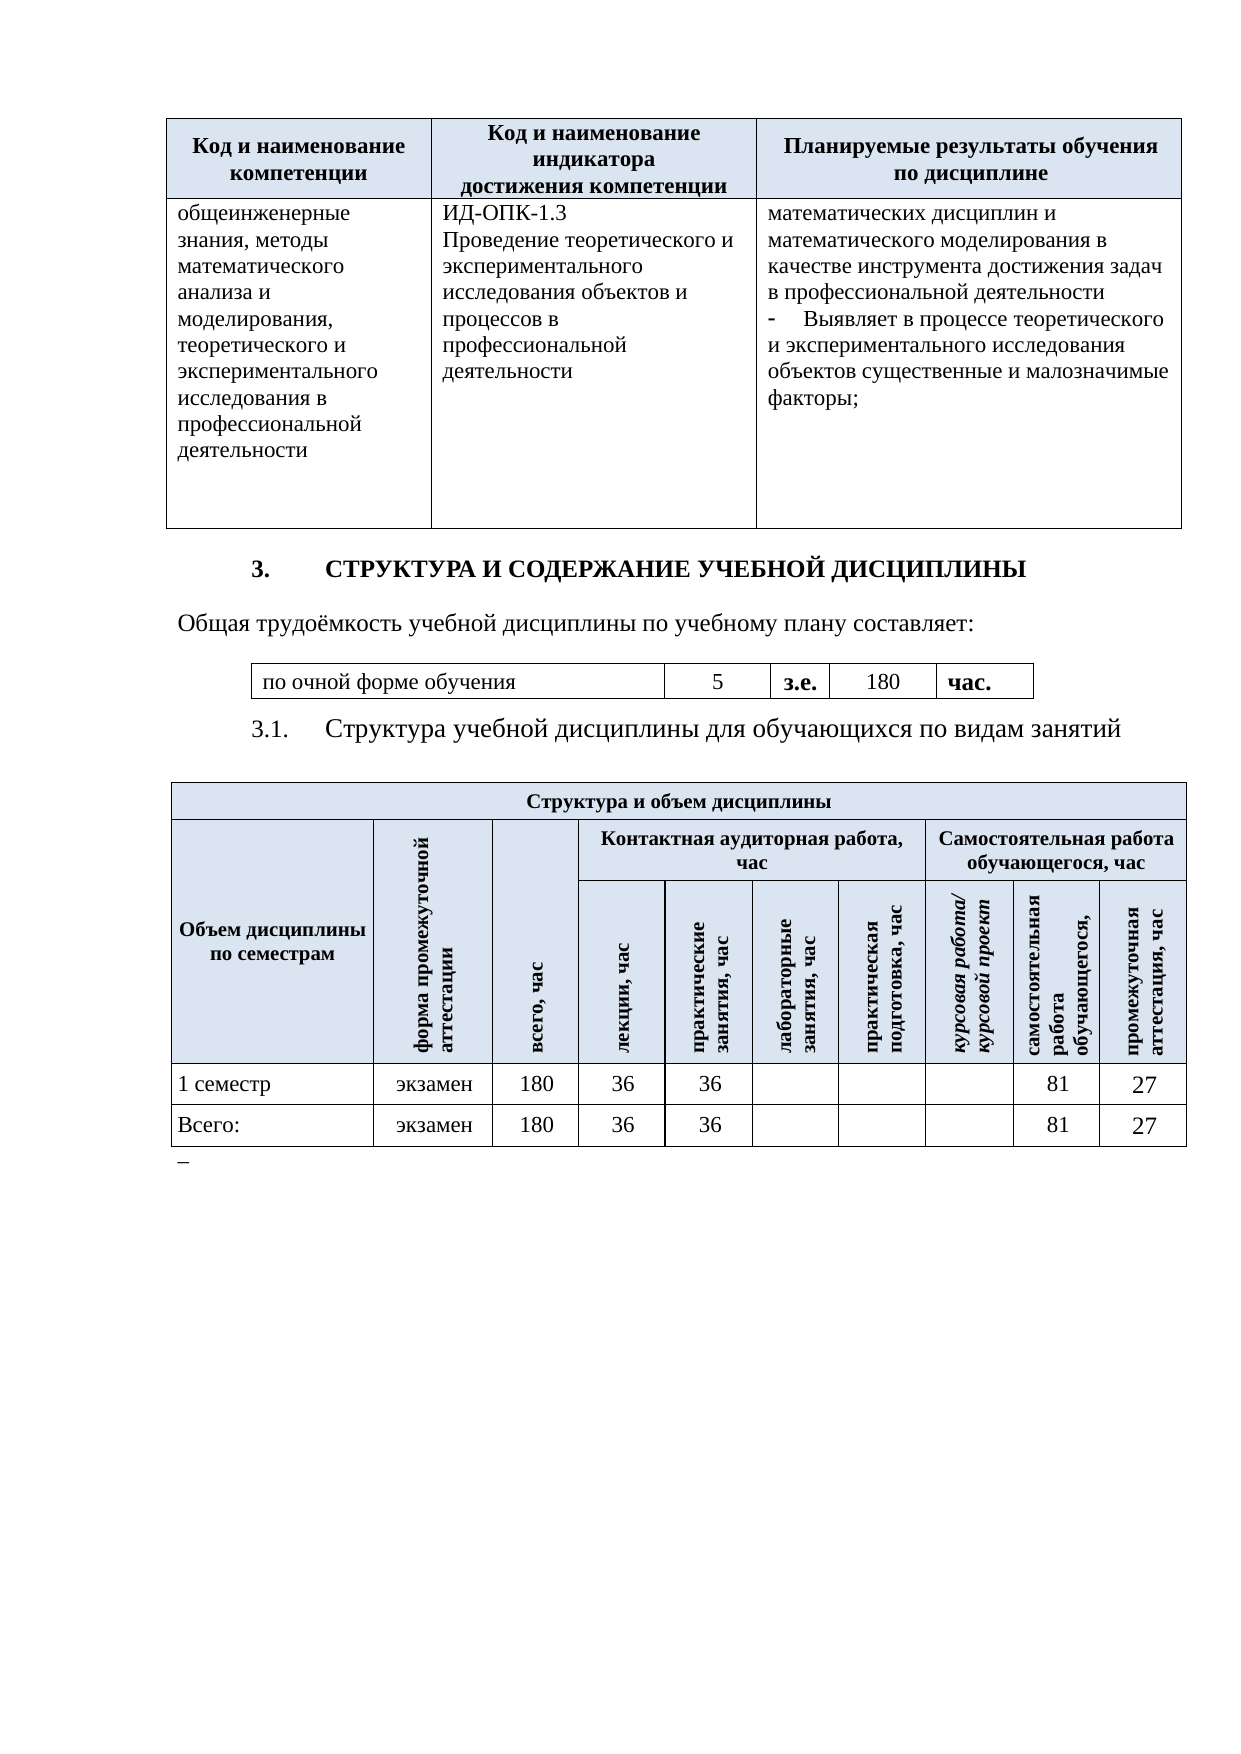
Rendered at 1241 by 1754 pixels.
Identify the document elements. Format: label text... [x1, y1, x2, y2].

table_cell 27 [1100, 1105, 1186, 1146]
table_header Структура и объем дисциплины [172, 783, 1186, 819]
table_cell Контактная аудиторная работа, час [579, 820, 925, 880]
subtitle СТРУКТУРА И СОДЕРЖАНИЕ УЧЕБНОЙ ДИСЦИПЛИНЫ [251, 554, 1181, 583]
list Общая трудоёмкость учебной дисциплины по учебному плану составляет: [177, 608, 1181, 636]
table_cell 36 [666, 1105, 752, 1146]
table_cell практические занятия, час [666, 881, 752, 1063]
table_cell ИД-ОПК-1.3 Проведение теоретического и экспериментального исследования объектов и процессов в профессиональной деятельности [432, 199, 756, 528]
table_header з.е. [771, 664, 829, 698]
table_cell [839, 1105, 925, 1146]
table_header Код и наименование компетенции [167, 119, 431, 198]
list – [177, 1147, 1181, 1173]
table_cell экзамен [374, 1064, 492, 1104]
table_cell [753, 1064, 838, 1104]
table_cell промежуточная аттестация, час [1100, 881, 1186, 1063]
table_cell [926, 1064, 1013, 1104]
table_cell практическая подготовка, час [839, 881, 925, 1063]
table_header час. [937, 664, 1033, 698]
table_cell всего, час [493, 820, 578, 1063]
table_cell 36 [579, 1105, 664, 1146]
table_cell 180 [493, 1105, 578, 1146]
table_cell форма промежуточной аттестации [374, 820, 492, 1063]
table_cell курсовая работа/ курсовой проект [926, 881, 1013, 1063]
table_cell Всего: [172, 1105, 373, 1146]
table_cell Объем дисциплины по семестрам [172, 820, 373, 1063]
table_cell [839, 1064, 925, 1104]
table_header Код и наименование индикатора достижения компетенции [432, 119, 756, 198]
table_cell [757, 199, 1181, 528]
table_cell 180 [493, 1064, 578, 1104]
table_cell 36 [579, 1064, 664, 1104]
subtitle Структура учебной дисциплины для обучающихся по видам занятий [251, 712, 1181, 743]
table_cell самостоятельная работа обучающегося, час [1014, 881, 1099, 1063]
table_header 180 [830, 664, 936, 698]
table_cell 81 [1014, 1105, 1099, 1146]
table_cell [753, 1105, 838, 1146]
table_cell 36 [666, 1064, 752, 1104]
table_cell 1 семестр [172, 1064, 373, 1104]
table_header по очной форме обучения [252, 664, 664, 698]
table_cell Самостоятельная работа обучающегося, час [926, 820, 1186, 880]
table_cell лекции, час [579, 881, 664, 1063]
table_cell 81 [1014, 1064, 1099, 1104]
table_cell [167, 199, 431, 528]
table_cell экзамен [374, 1105, 492, 1146]
table_cell 27 [1100, 1064, 1186, 1104]
table_cell [926, 1105, 1013, 1146]
table_header Планируемые результаты обучения по дисциплине [757, 119, 1181, 198]
table_cell лабораторные занятия, час [753, 881, 838, 1063]
table_header 5 [665, 664, 770, 698]
